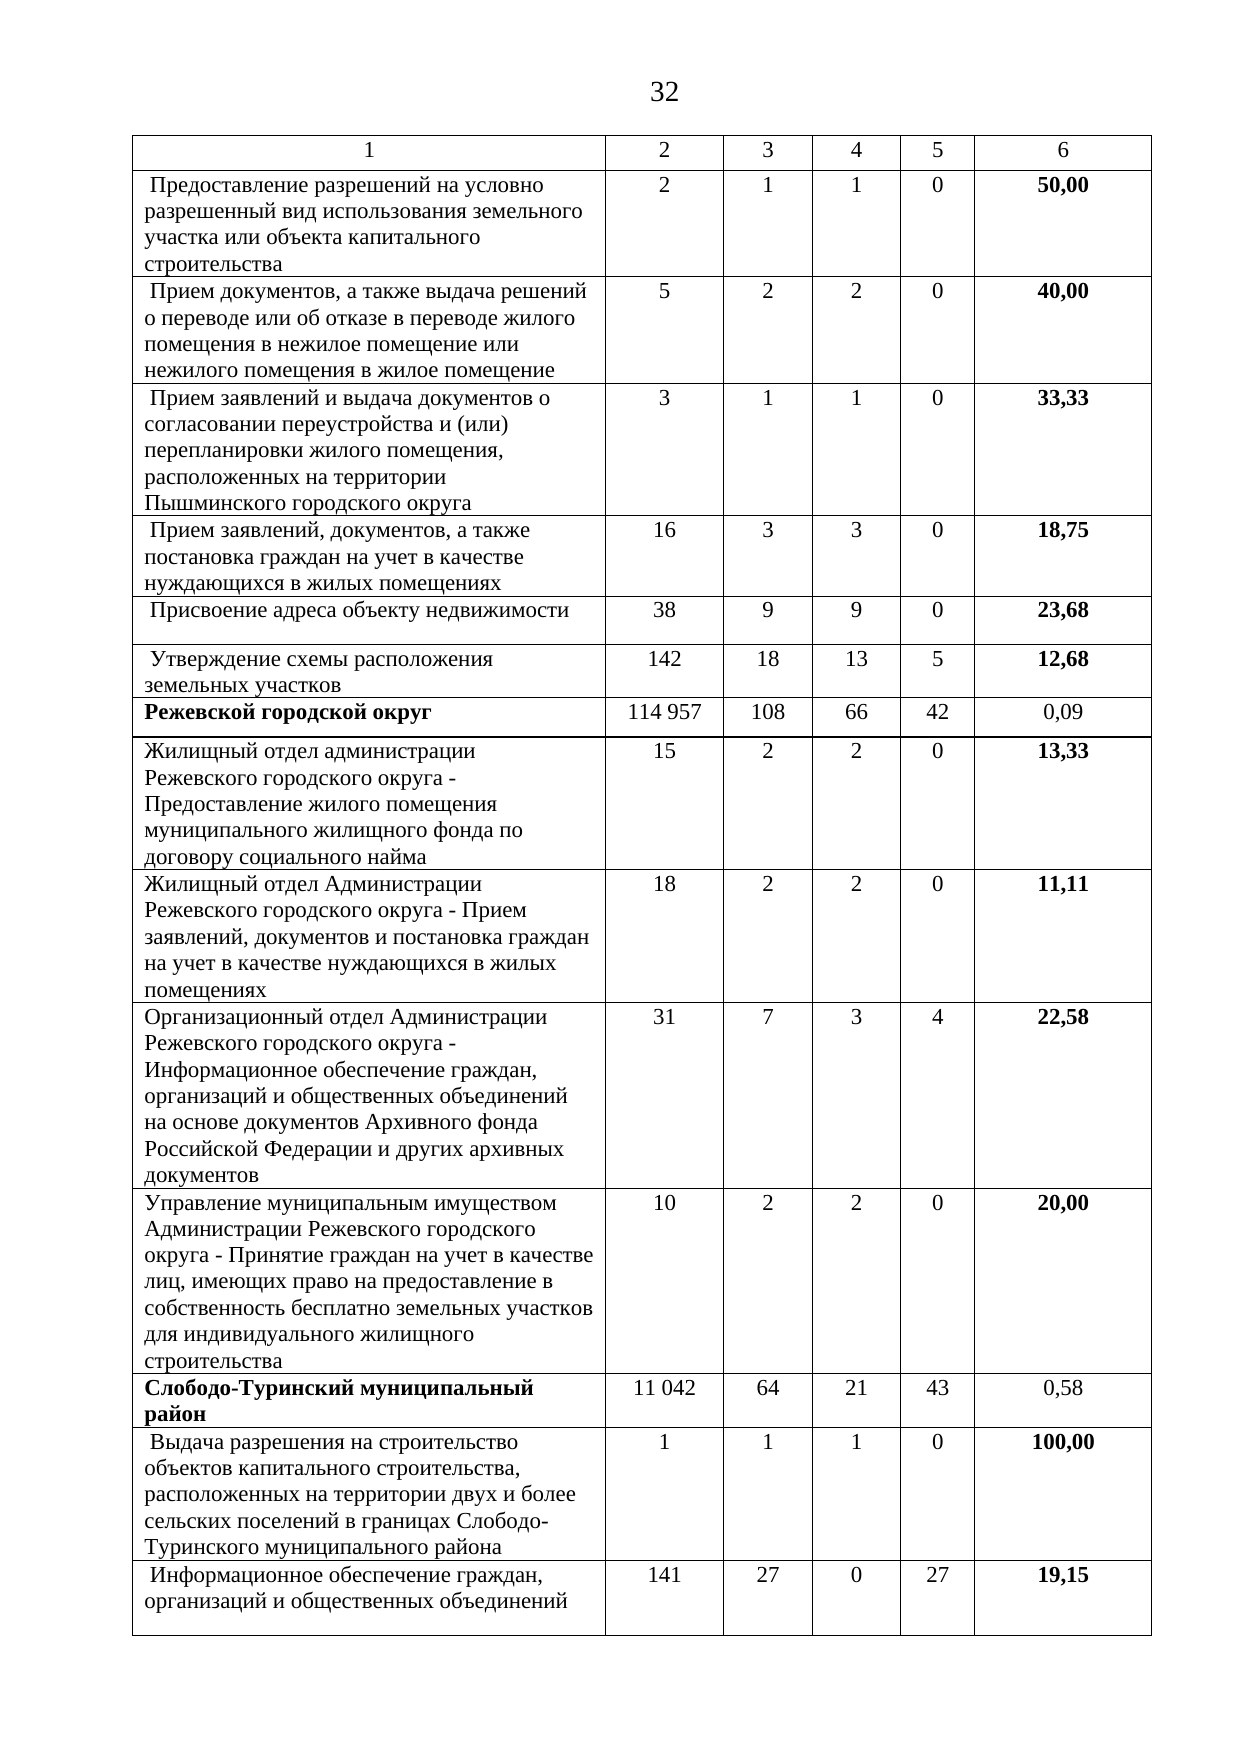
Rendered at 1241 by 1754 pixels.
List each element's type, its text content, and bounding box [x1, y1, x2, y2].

table_cell 33,33 [975, 384, 1151, 515]
table_cell 43 [901, 1374, 974, 1427]
table_cell Организационный отдел Администрации Режевского городского округа - Информационное обеспечение граждан, организаций и общественных объединений на основе документов Архивного фонда Российской Федерации и других архивных документов [133, 1003, 605, 1187]
table_cell 10 [606, 1189, 723, 1373]
table_cell 40,00 [975, 277, 1151, 383]
table_cell 50,00 [975, 171, 1151, 276]
table_cell 1 [724, 171, 812, 276]
table_cell Слободо-Туринский муниципальный район [133, 1374, 605, 1427]
table_cell Управление муниципальным имуществом Администрации Режевского городского округа - Принятие граждан на учет в качестве лиц, имеющих право на предоставление в собственность бесплатно земельных участков для индивидуального жилищного строительства [133, 1189, 605, 1373]
table_cell 42 [901, 698, 974, 736]
table_header 4 [813, 136, 900, 170]
table_cell 11 042 [606, 1374, 723, 1427]
table_cell 5 [606, 277, 723, 383]
table_cell 0 [901, 738, 974, 869]
table_cell 142 [606, 645, 723, 697]
table_cell 2 [813, 738, 900, 869]
table_cell 31 [606, 1003, 723, 1187]
table_header 2 [606, 136, 723, 170]
table_cell 13 [813, 645, 900, 697]
table_cell 7 [724, 1003, 812, 1187]
table_cell 19,15 [975, 1561, 1151, 1635]
table_cell Жилищный отдел Администрации Режевского городского округа - Прием заявлений, документов и постановка граждан на учет в качестве нуждающихся в жилых помещениях [133, 870, 605, 1002]
table_cell Прием заявлений, документов, а также постановка граждан на учет в качестве нуждающихся в жилых помещениях [133, 516, 605, 596]
table_cell 2 [606, 171, 723, 276]
table_cell 2 [813, 277, 900, 383]
table_cell 4 [901, 1003, 974, 1187]
table_cell 1 [813, 384, 900, 515]
table_cell 0 [901, 171, 974, 276]
table_cell 0 [901, 870, 974, 1002]
table_cell 0 [901, 384, 974, 515]
table_cell 21 [813, 1374, 900, 1427]
table_header 1 [133, 136, 605, 170]
table_cell 0 [901, 516, 974, 596]
table_cell 1 [813, 1428, 900, 1559]
table_cell 0 [901, 1428, 974, 1559]
table_cell Режевской городской округ [133, 698, 605, 736]
table_cell 15 [606, 738, 723, 869]
table_cell Прием документов, а также выдача решений о переводе или об отказе в переводе жилого помещения в нежилое помещение или нежилого помещения в жилое помещение [133, 277, 605, 383]
table_cell 0 [901, 1189, 974, 1373]
table_cell 1 [724, 384, 812, 515]
table_cell 18 [606, 870, 723, 1002]
table_header 3 [724, 136, 812, 170]
table_cell 0,09 [975, 698, 1151, 736]
table_cell 2 [724, 870, 812, 1002]
table_cell 64 [724, 1374, 812, 1427]
table_cell 1 [813, 171, 900, 276]
table_cell 2 [813, 870, 900, 1002]
table_cell 114 957 [606, 698, 723, 736]
table_cell 22,58 [975, 1003, 1151, 1187]
table_cell 100,00 [975, 1428, 1151, 1559]
table_cell 2 [724, 1189, 812, 1373]
table_cell 1 [724, 1428, 812, 1559]
table_cell 0 [901, 597, 974, 643]
table_cell 3 [813, 516, 900, 596]
table_header 5 [901, 136, 974, 170]
table_cell 66 [813, 698, 900, 736]
table_header 6 [975, 136, 1151, 170]
table_cell Прием заявлений и выдача документов о согласовании переустройства и (или) перепланировки жилого помещения, расположенных на территории Пышминского городского округа [133, 384, 605, 515]
table_cell Выдача разрешения на строительство объектов капитального строительства, расположенных на территории двух и более сельских поселений в границах Слободо-Туринского муниципального района [133, 1428, 605, 1559]
table_cell 0 [901, 277, 974, 383]
table_cell 18 [724, 645, 812, 697]
table_cell 3 [606, 384, 723, 515]
table_cell 1 [606, 1428, 723, 1559]
table_cell 23,68 [975, 597, 1151, 643]
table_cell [133, 1561, 605, 1635]
table_cell 3 [813, 1003, 900, 1187]
table_cell 108 [724, 698, 812, 736]
table_cell 5 [901, 645, 974, 697]
table_cell 0,58 [975, 1374, 1151, 1427]
table_cell 27 [901, 1561, 974, 1635]
table_cell 38 [606, 597, 723, 643]
table_cell 9 [724, 597, 812, 643]
table_cell 2 [724, 738, 812, 869]
table_cell 3 [724, 516, 812, 596]
table_cell 16 [606, 516, 723, 596]
table_cell 20,00 [975, 1189, 1151, 1373]
table_cell Предоставление разрешений на условно разрешенный вид использования земельного участка или объекта капитального строительства [133, 171, 605, 276]
table_cell Жилищный отдел администрации Режевского городского округа - Предоставление жилого помещения муниципального жилищного фонда по договору социального найма [133, 738, 605, 869]
table_cell 12,68 [975, 645, 1151, 697]
table_cell 141 [606, 1561, 723, 1635]
table_cell 11,11 [975, 870, 1151, 1002]
table_cell 18,75 [975, 516, 1151, 596]
table_cell 27 [724, 1561, 812, 1635]
table_cell 2 [813, 1189, 900, 1373]
table_cell 13,33 [975, 738, 1151, 869]
table_cell 0 [813, 1561, 900, 1635]
table_cell 9 [813, 597, 900, 643]
table_cell Утверждение схемы расположения земельных участков [133, 645, 605, 697]
table_cell Присвоение адреса объекту недвижимости [133, 597, 605, 643]
table_cell 2 [724, 277, 812, 383]
